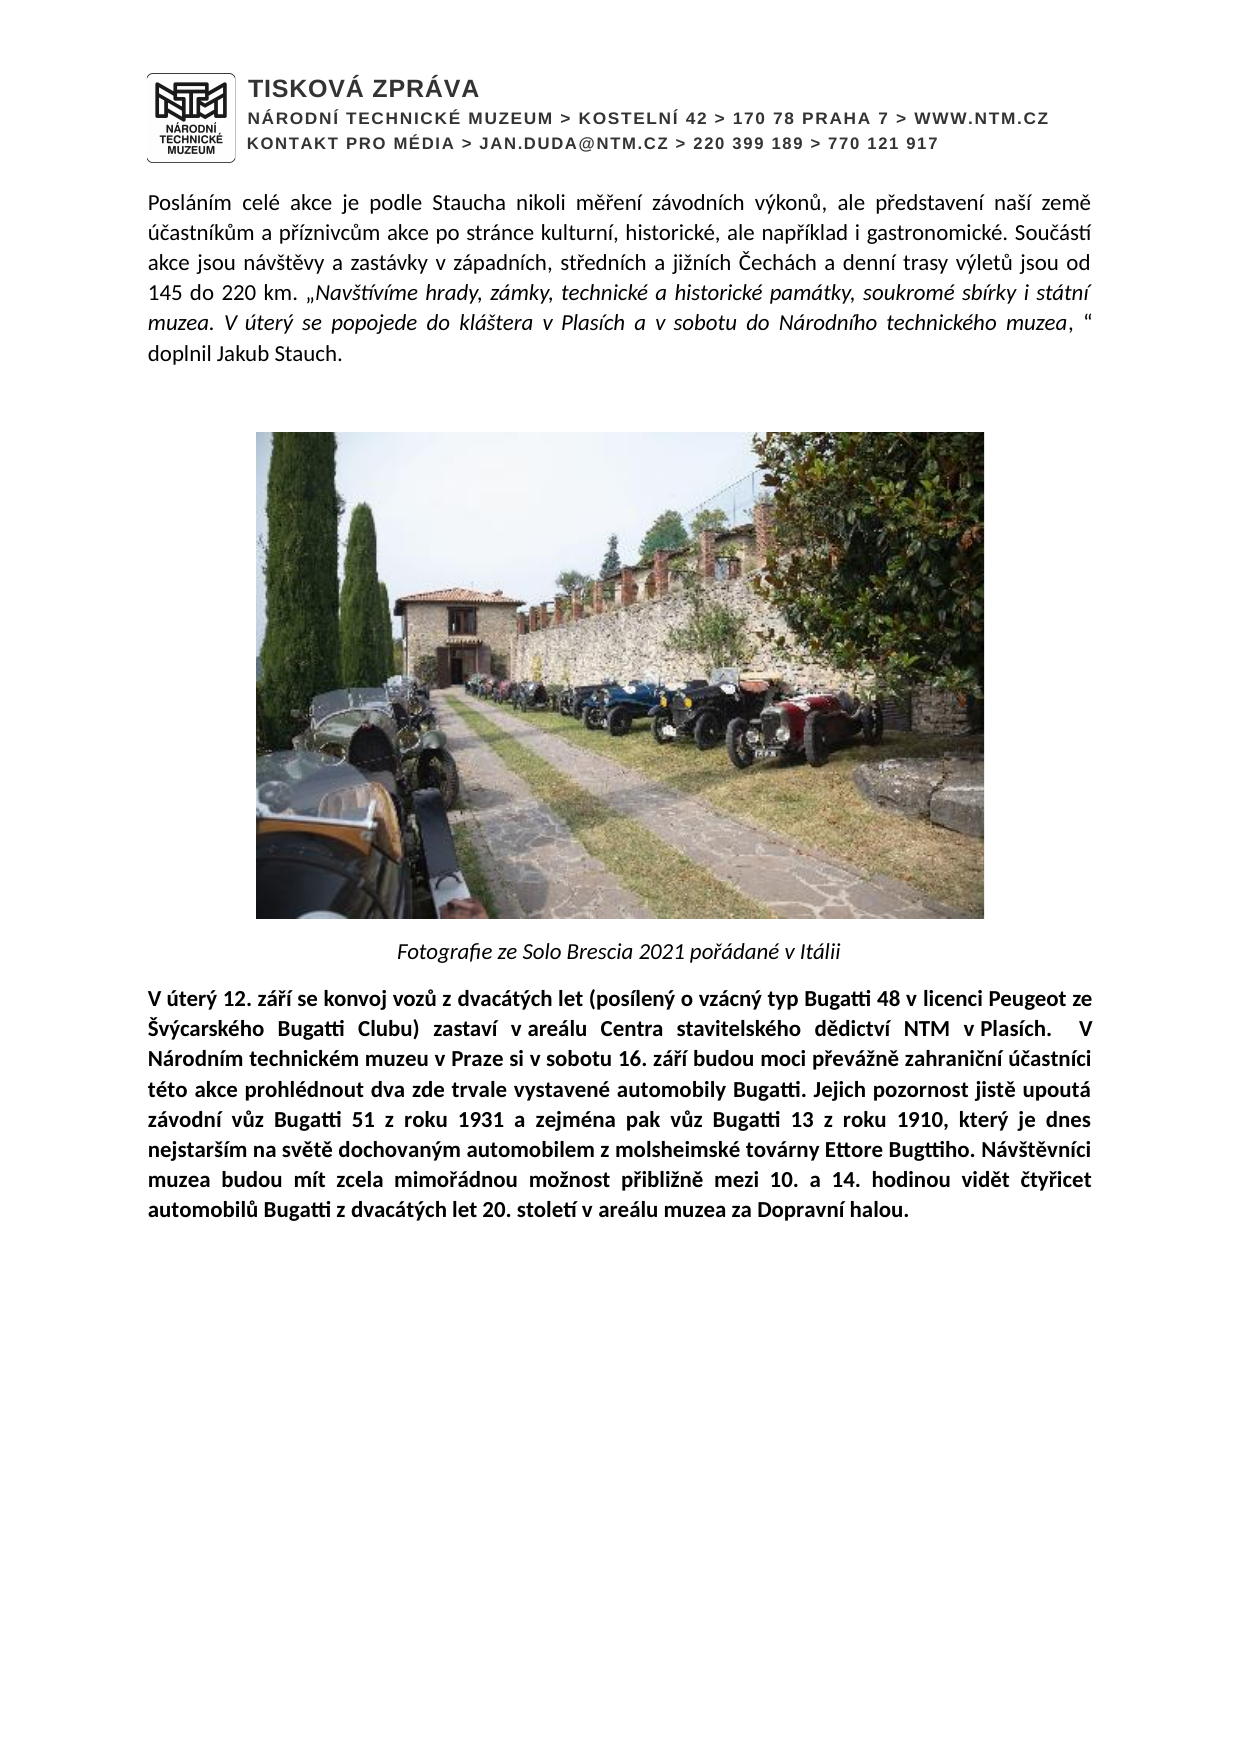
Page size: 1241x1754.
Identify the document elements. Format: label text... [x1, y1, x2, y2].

text Posláním celé akce je podle Staucha nikoli měření závodních výkonů, ale představení naší země účastníkům a příznivcům akce po stránce kulturní, historické, ale například i gastronomické. Součástí akce jsou návštěvy a zastávky v západních, středních a jižních Čechách a denní trasy výletů jsou od 145 do 220 km. „Navštívíme hrady, zámky, technické a historické památky, soukromé sbírky i státní muzea. V úterý se popojede do kláštera v Plasích a v sobotu do Národního technického muzea, “ doplnil Jakub Stauch. [148, 188, 1093, 367]
picture [147, 73, 236, 163]
text Fotografie ze Solo Brescia 2021 pořádané v Itálii [148, 937, 1093, 965]
picture [256, 432, 985, 919]
text V úterý 12. září se konvoj vozů z dvacátých let (posílený o vzácný typ Bugatti 48 v licenci Peugeot ze Švýcarského Bugatti Clubu) zastaví v areálu Centra stavitelského dědictví NTM v Plasích. V Národním technickém muzeu v Praze si v sobotu 16. září budou moci převážně zahraniční účastníci této akce prohlédnout dva zde trvale vystavené automobily Bugatti. Jejich pozornost jistě upoutá závodní vůz Bugatti 51 z roku 1931 a zejména pak vůz Bugatti 13 z roku 1910, který je dnes nejstarším na světě dochovaným automobilem z molsheimské továrny Ettore Bugttiho. Návštěvníci muzea budou mít zcela mimořádnou možnost přibližně mezi 10. a 14. hodinou vidět čtyřicet automobilů Bugatti z dvacátých let 20. století v areálu muzea za Dopravní halou. [148, 984, 1093, 1223]
